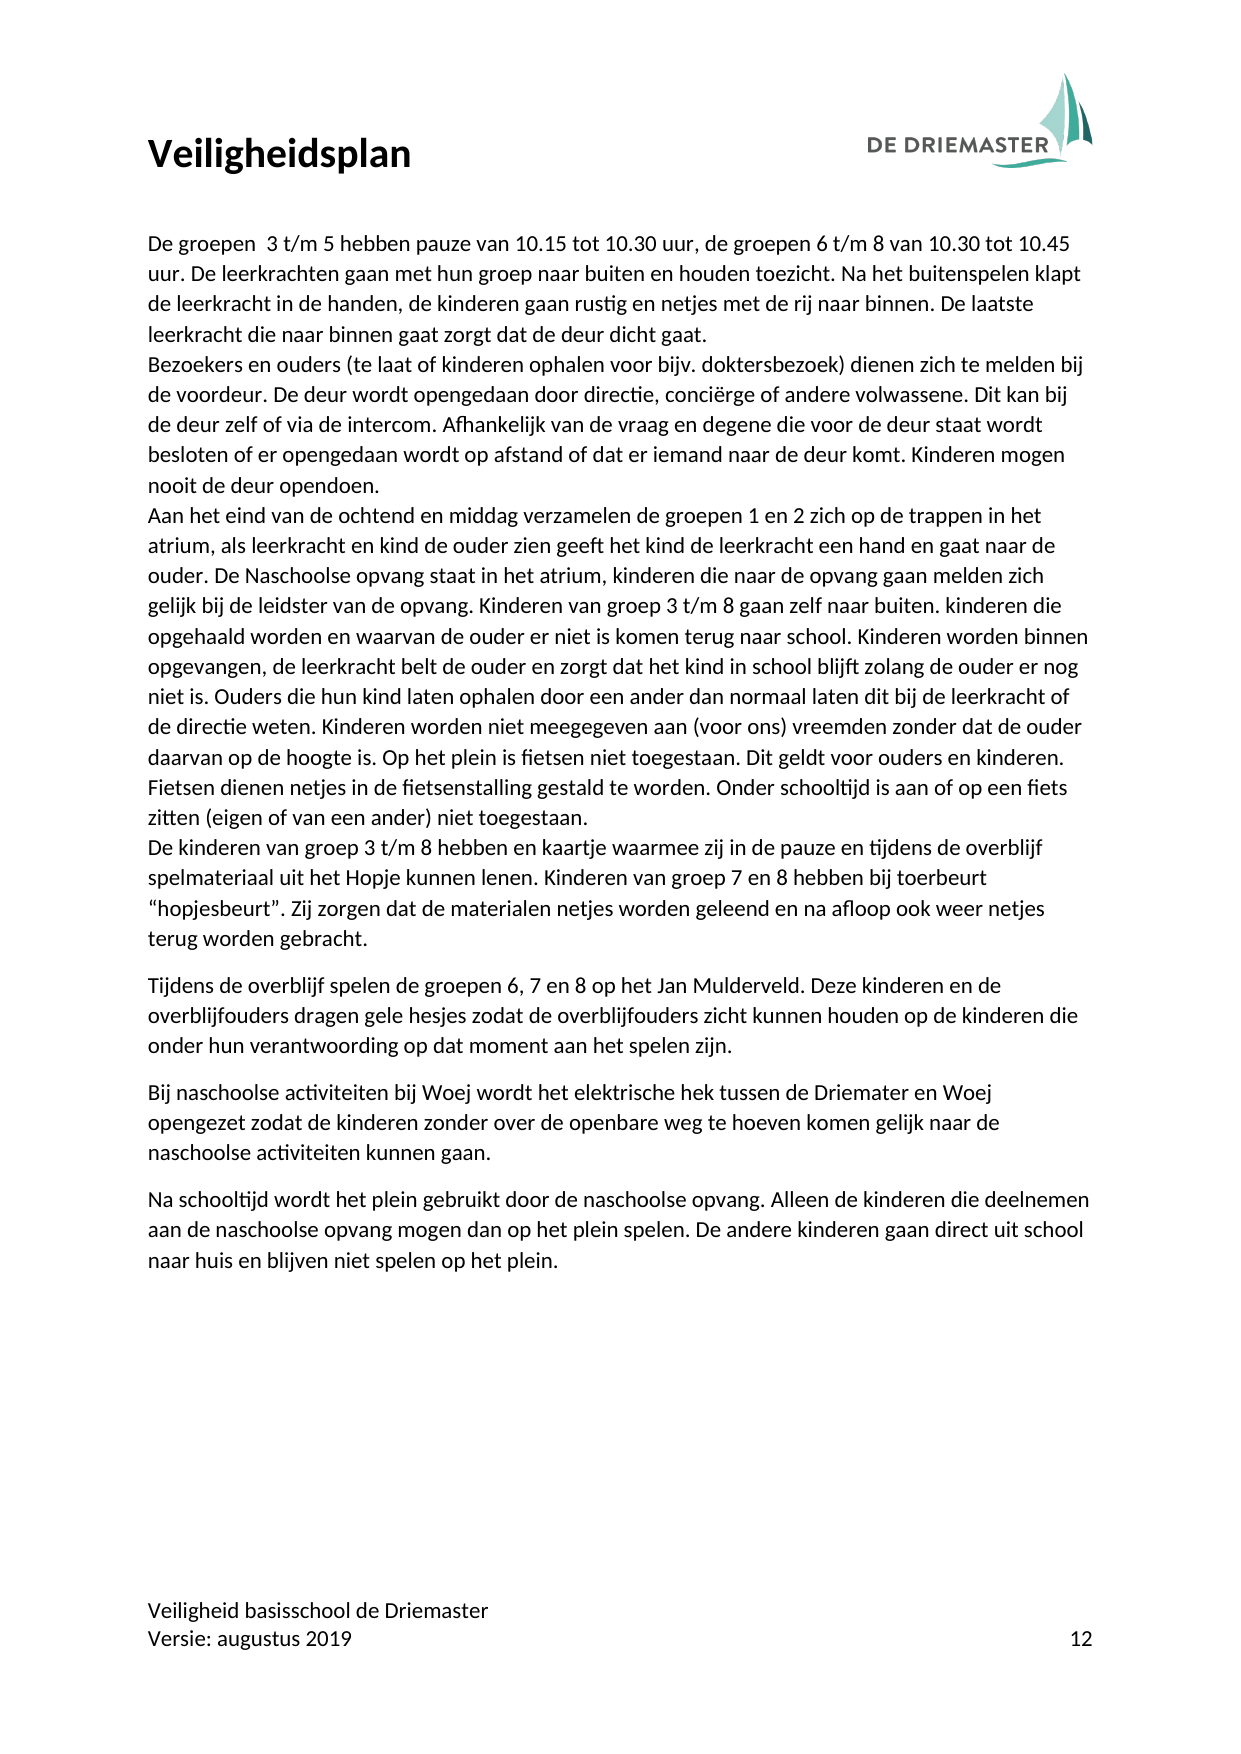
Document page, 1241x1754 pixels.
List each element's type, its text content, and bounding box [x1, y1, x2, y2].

text Tijdens de overblijf spelen de groepen 6, 7 en 8 op het Jan Mulderveld. Deze kinderen en de overblijfouders dragen gele hesjes zodat de overblijfouders zicht kunnen houden op de kinderen die onder hun verantwoording op dat moment aan het spelen zijn. [148, 971, 1093, 1059]
text Bij naschoolse activiteiten bij Woej wordt het elektrische hek tussen de Driemater en Woej opengezet zodat de kinderen zonder over de openbare weg te hoeven komen gelijk naar de naschoolse activiteiten kunnen gaan. [148, 1078, 1093, 1167]
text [148, 229, 1093, 952]
text Na schooltijd wordt het plein gebruikt door de naschoolse opvang. Alleen de kinderen die deelnemen aan de naschoolse opvang mogen dan op het plein spelen. De andere kinderen gaan direct uit school naar huis en blijven niet spelen op het plein. [148, 1185, 1093, 1274]
